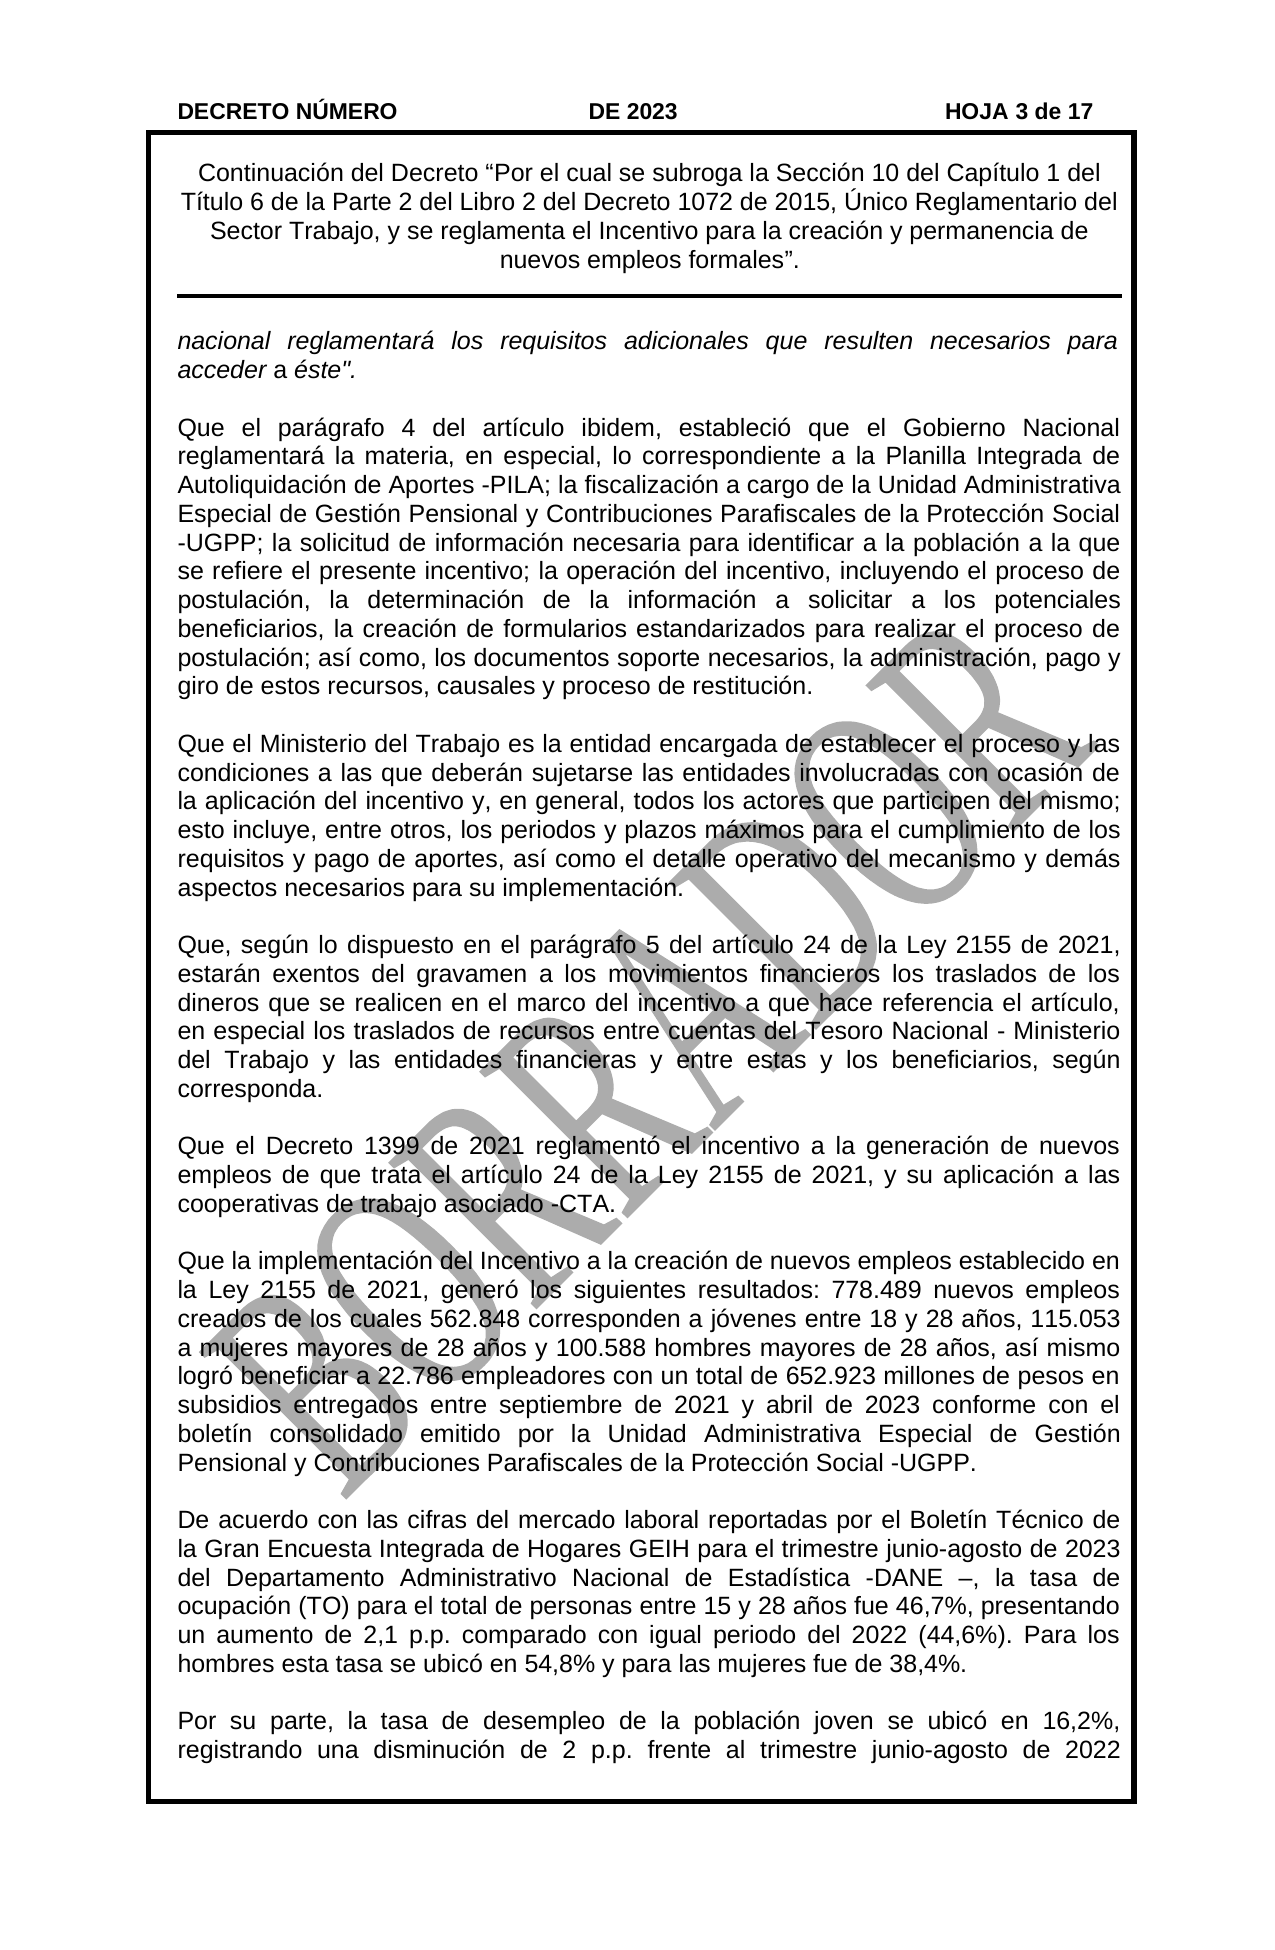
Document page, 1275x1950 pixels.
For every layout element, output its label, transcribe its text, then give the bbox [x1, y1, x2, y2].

text De acuerdo con las cifras del mercado laboral reportadas por el Boletín Técnico de la Gran Encuesta Integrada de Hogares GEIH para el trimestre junio-agosto de 2023 del Departamento Administrativo Nacional de Estadística -DANE –, la tasa de ocupación (TO) para el total de personas entre 15 y 28 años fue 46,7%, presentando un aumento de 2,1 p.p. comparado con igual periodo del 2022 (44,6%). Para los hombres esta tasa se ubicó en 54,8% y para las mujeres fue de 38,4%. [177, 1505, 1122, 1678]
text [177, 1706, 1122, 1764]
text Que, según lo dispuesto en el parágrafo 5 del artículo 24 de la Ley 2155 de 2021, estarán exentos del gravamen a los movimientos financieros los traslados de los dineros que se realicen en el marco del incentivo a que hace referencia el artículo, en especial los traslados de recursos entre cuentas del Tesoro Nacional - Ministerio del Trabajo y las entidades financieras y entre estas y los beneficiarios, según corresponda. [177, 930, 1122, 1103]
text Que el parágrafo 4 del artículo ibidem, estableció que el Gobierno Nacional reglamentará la materia, en especial, lo correspondiente a la Planilla Integrada de Autoliquidación de Aportes -PILA; la fiscalización a cargo de la Unidad Administrativa Especial de Gestión Pensional y Contribuciones Parafiscales de la Protección Social -UGPP; la solicitud de información necesaria para identificar a la población a la que se refiere el presente incentivo; la operación del incentivo, incluyendo el proceso de postulación, la determinación de la información a solicitar a los potenciales beneficiarios, la creación de formularios estandarizados para realizar el proceso de postulación; así como, los documentos soporte necesarios, la administración, pago y giro de estos recursos, causales y proceso de restitución. [177, 413, 1122, 700]
text Que el Ministerio del Trabajo es la entidad encargada de establecer el proceso y las condiciones a las que deberán sujetarse las entidades involucradas con ocasión de la aplicación del incentivo y, en general, todos los actores que participen del mismo; esto incluye, entre otros, los periodos y plazos máximos para el cumplimiento de los requisitos y pago de aportes, así como el detalle operativo del mecanismo y demás aspectos necesarios para su implementación. [177, 729, 1122, 901]
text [177, 326, 1122, 384]
text Que la implementación del Incentivo a la creación de nuevos empleos establecido en la Ley 2155 de 2021, generó los siguientes resultados: 778.489 nuevos empleos creados de los cuales 562.848 corresponden a jóvenes entre 18 y 28 años, 115.053 a mujeres mayores de 28 años y 100.588 hombres mayores de 28 años, así mismo logró beneficiar a 22.786 empleadores con un total de 652.923 millones de pesos en subsidios entregados entre septiembre de 2021 y abril de 2023 conforme con el boletín consolidado emitido por la Unidad Administrativa Especial de Gestión Pensional y Contribuciones Parafiscales de la Protección Social -UGPP. [177, 1246, 1122, 1476]
text Que el Decreto 1399 de 2021 reglamentó el incentivo a la generación de nuevos empleos de que trata el artículo 24 de la Ley 2155 de 2021, y su aplicación a las cooperativas de trabajo asociado -CTA. [177, 1131, 1122, 1218]
